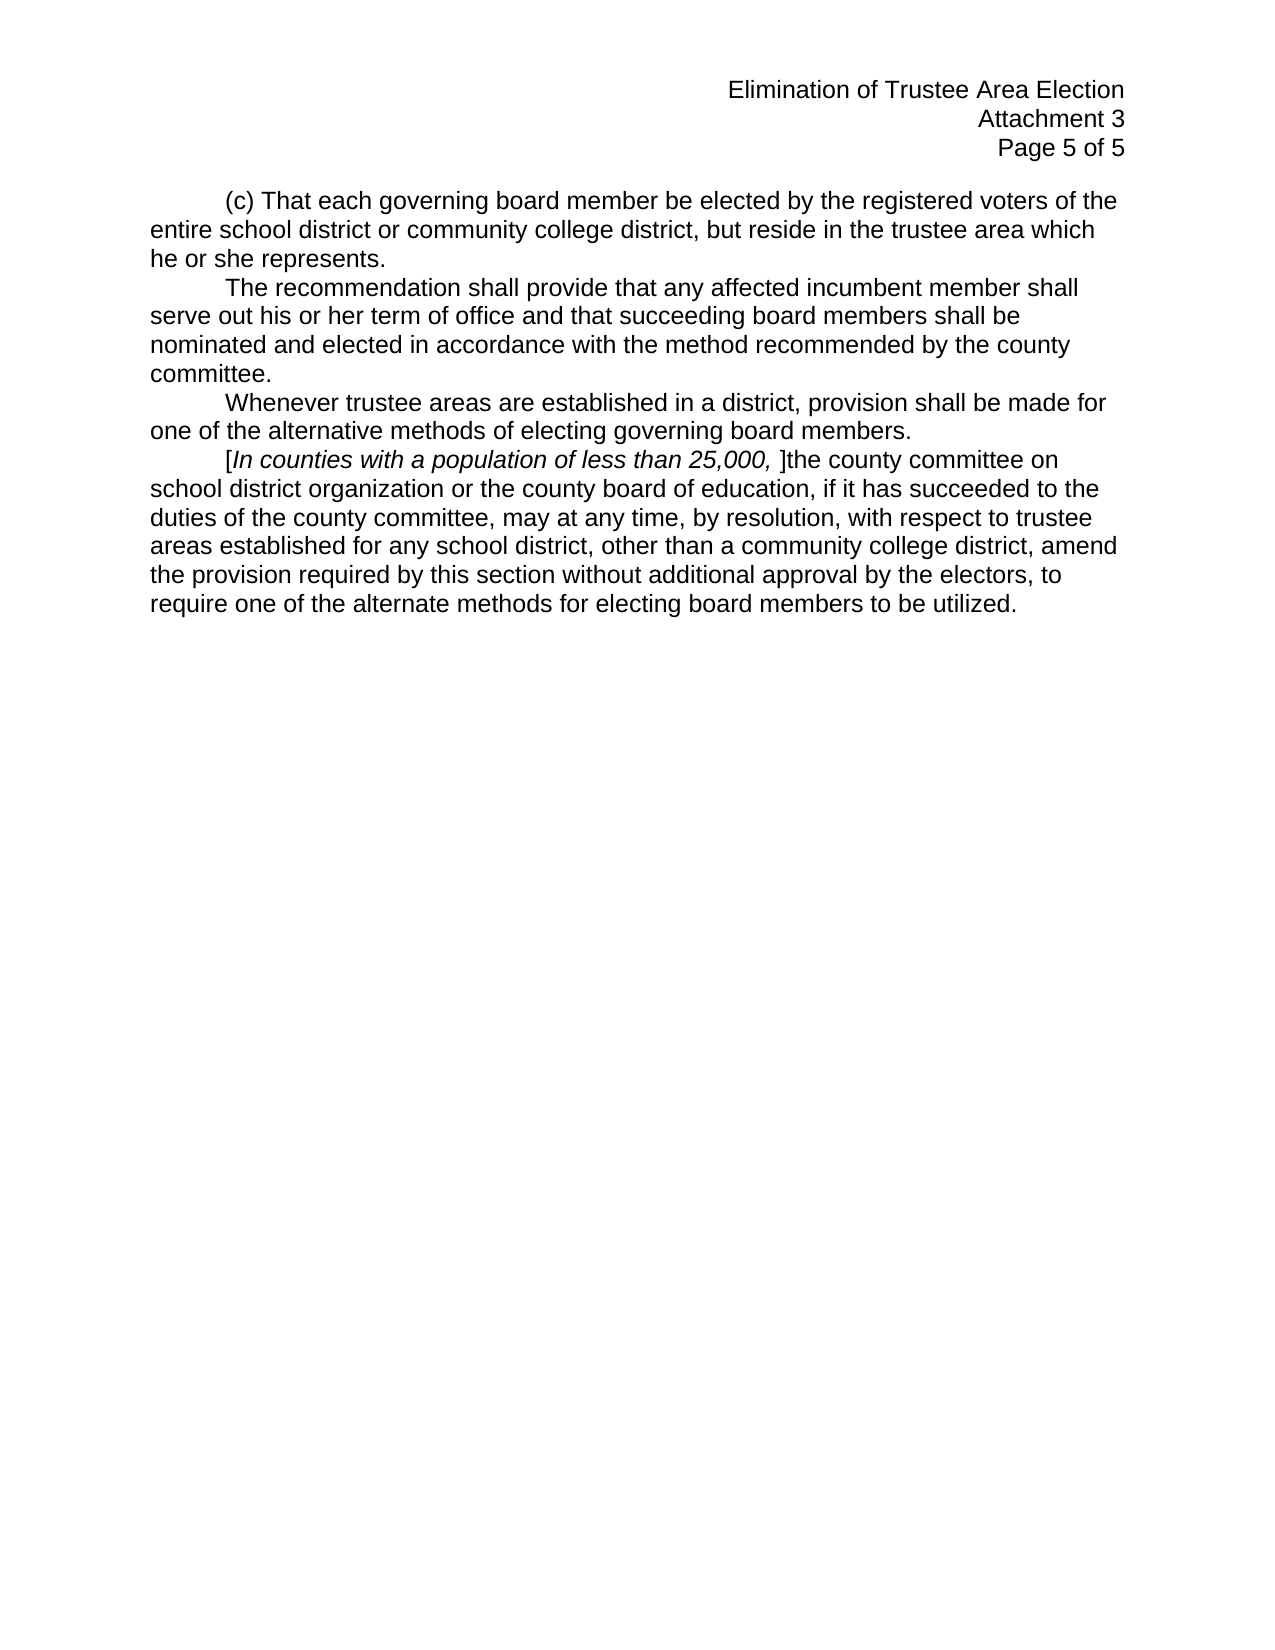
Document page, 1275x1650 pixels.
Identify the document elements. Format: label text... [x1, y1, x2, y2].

text Whenever trustee areas are established in a district, provision shall be made for one of the alternative methods of electing governing board members. [150, 387, 1125, 445]
text (c) That each governing board member be elected by the registered voters of the entire school district or community college district, but reside in the trustee area which he or she represents. [150, 186, 1125, 272]
text The recommendation shall provide that any affected incumbent member shall serve out his or her term of office and that succeeding board members shall be nominated and elected in accordance with the method recommended by the county committee. [150, 272, 1125, 387]
text [In counties with a population of less than 25,000, ]the county committee on school district organization or the county board of education, if it has succeeded to the duties of the county committee, may at any time, by resolution, with respect to trustee areas established for any school district, other than a community college district, amend the provision required by this section without additional approval by the electors, to require one of the alternate methods for electing board members to be utilized. [150, 445, 1125, 617]
